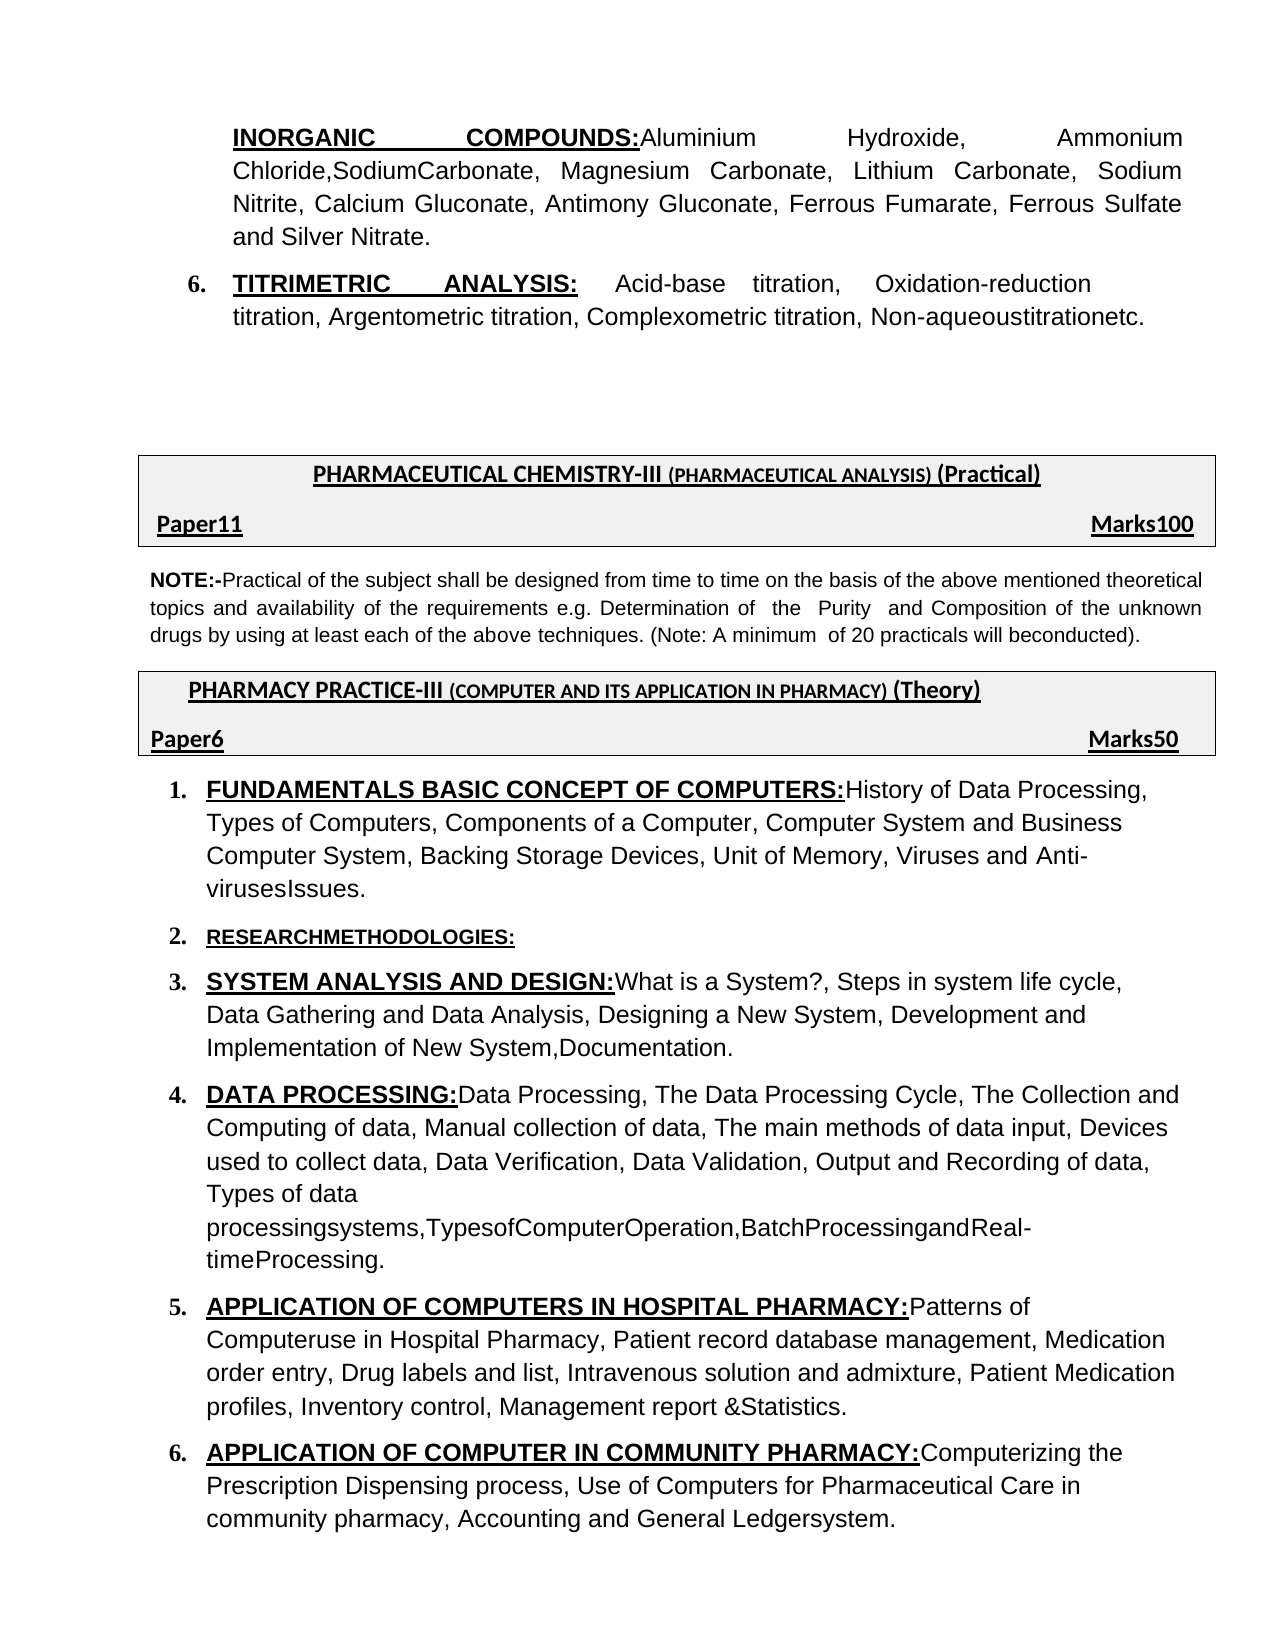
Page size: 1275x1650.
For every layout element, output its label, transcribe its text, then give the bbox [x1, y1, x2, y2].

list APPLICATION OF COMPUTER IN COMMUNITY PHARMACY:Computerizing the Prescription Dispensing process, Use of Computers for Pharmaceutical Care in community pharmacy, Accounting and General Ledgersystem. [169, 1438, 1136, 1533]
subtitle RESEARCHMETHODOLOGIES: [169, 921, 1264, 950]
list SYSTEM ANALYSIS AND DESIGN:What is a System?, Steps in system life cycle, Data Gathering and Data Analysis, Designing a New System, Development and Implementation of New System,Documentation. [169, 967, 1159, 1062]
list TITRIMETRIC ANALYSIS: Acid-base titration, Oxidation-reduction titration, Argentometric titration, Complexometric titration, Non-aqueoustitrationetc. [187, 269, 1204, 331]
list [187, 123, 1184, 251]
list APPLICATION OF COMPUTERS IN HOSPITAL PHARMACY:Patterns of Computeruse in Hospital Pharmacy, Patient record database management, Medication order entry, Drug labels and list, Intravenous solution and admixture, Patient Medication profiles, Inventory control, Management report &Statistics. [169, 1292, 1181, 1420]
list FUNDAMENTALS BASIC CONCEPT OF COMPUTERS:History of Data Processing, Types of Computers, Components of a Computer, Computer System and Business Computer System, Backing Storage Devices, Unit of Memory, Viruses and Anti-virusesIssues. [169, 774, 1152, 902]
text NOTE:-Practical of the subject shall be designed from time to time on the basis of the above mentioned theoretical topics and availability of the requirements e.g. Determination of the Purity and Composition of the unknown drugs by using at least each of the above techniques. (Note: A minimum of 20 practicals will beconducted). [150, 568, 1204, 647]
list DATA PROCESSING:Data Processing, The Data Processing Cycle, The Collection and Computing of data, Manual collection of data, The main methods of data input, Devices used to collect data, Data Verification, Data Validation, Output and Recording of data, Types of data processingsystems,TypesofComputerOperation,BatchProcessingandReal-timeProcessing. [169, 1080, 1184, 1274]
